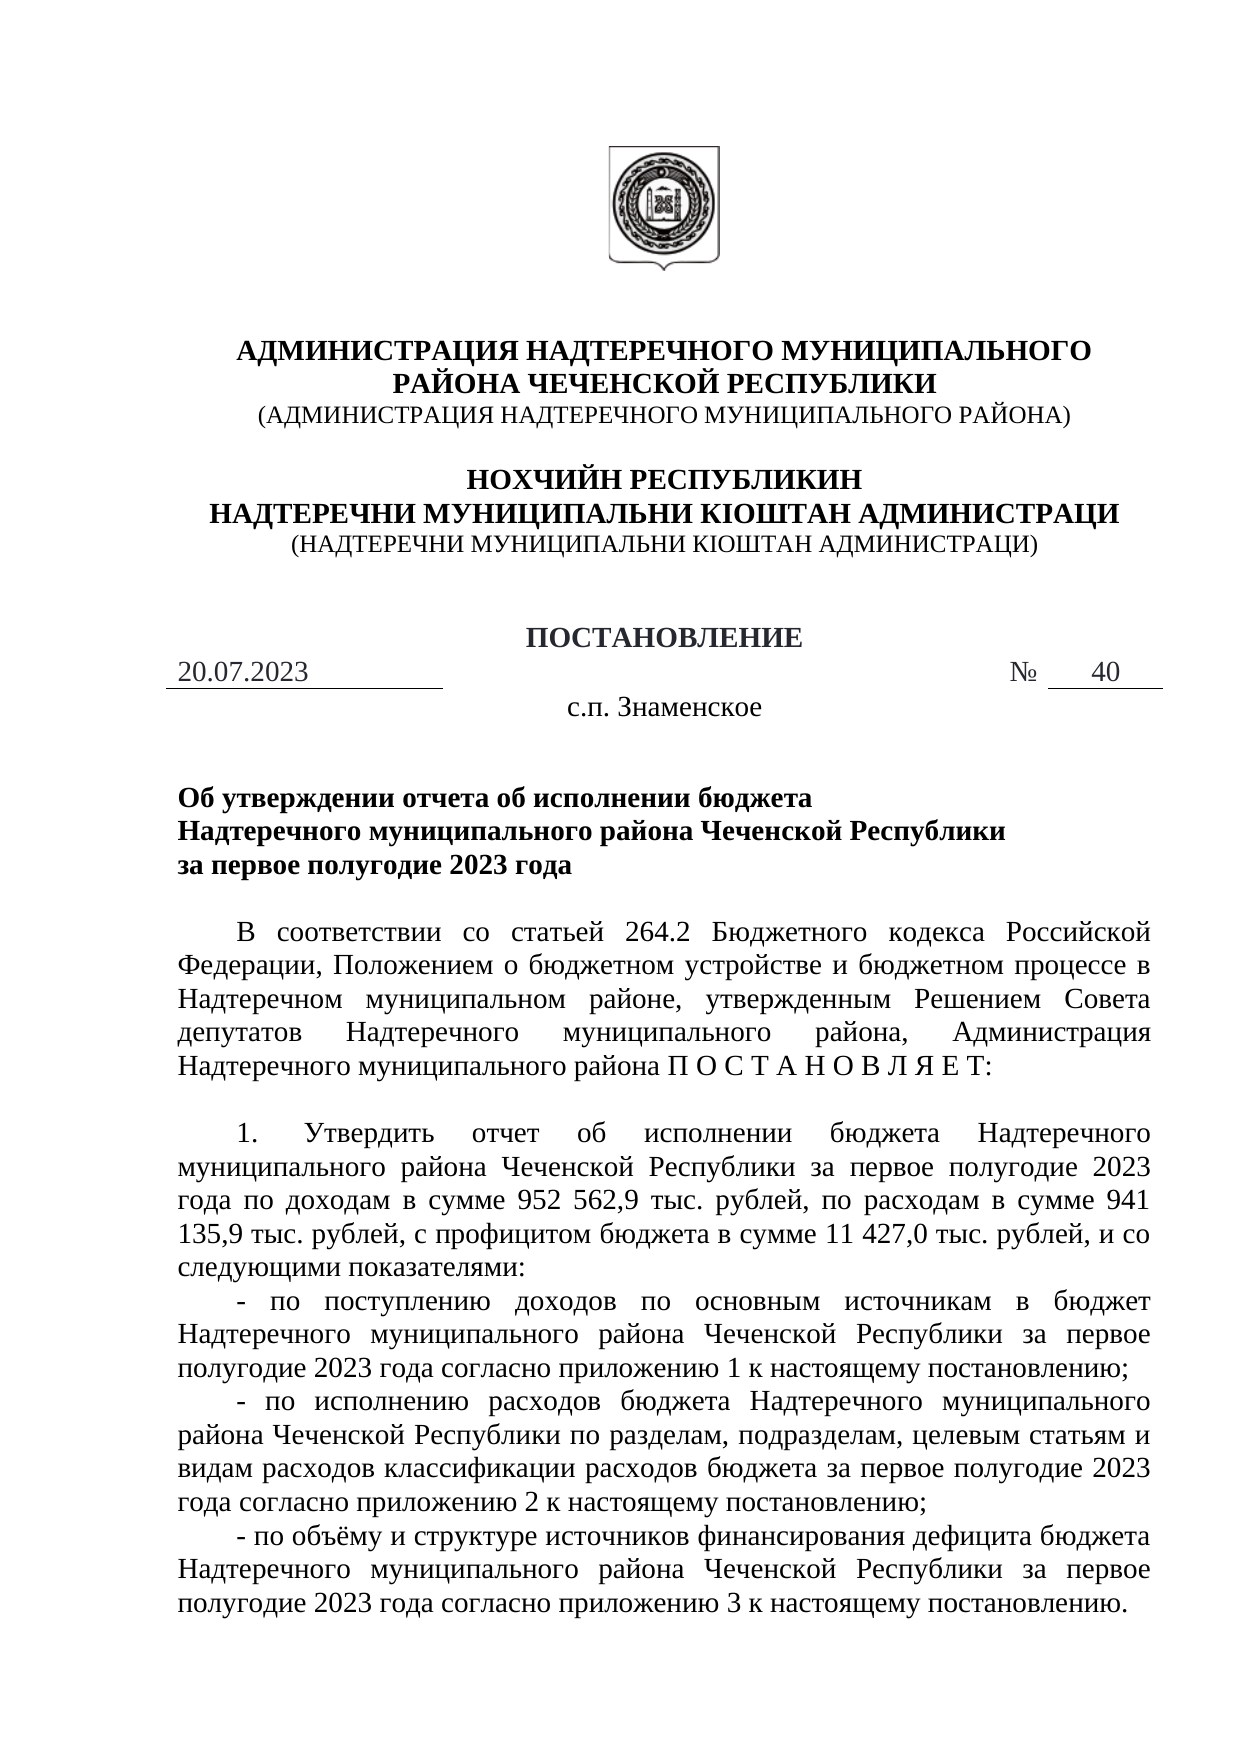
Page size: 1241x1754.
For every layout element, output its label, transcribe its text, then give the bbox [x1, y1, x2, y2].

table_header 20.07.2023 [166, 654, 443, 688]
text - по объёму и структуре источников финансирования дефицита бюджета Надтеречного муниципального района Чеченской Республики за первое полугодие 2023 года согласно приложению 3 к настоящему постановлению. [177, 1518, 1152, 1618]
text НОХЧИЙН РЕСПУБЛИКИН [177, 462, 1152, 496]
list Утвердить отчет об исполнении бюджета Надтеречного муниципального района Чеченской Республики за первое полугодие 2023 года по доходам в сумме 952 562,9 тыс. рублей, по расходам в сумме 941 135,9 тыс. рублей, с профицитом бюджета в сумме 11 427,0 тыс. рублей, и со следующими показателями: [177, 1115, 1152, 1283]
text АДМИНИСТРАЦИЯ НАДТЕРЕЧНОГО МУНИЦИПАЛЬНОГО РАЙОНА ЧЕЧЕНСКОЙ РЕСПУБЛИКИ [177, 333, 1152, 400]
text В соответствии со статьей 264.2 Бюджетного кодекса Российской Федерации, Положением о бюджетном устройстве и бюджетном процессе в Надтеречном муниципальном районе, утвержденным Решением Совета депутатов Надтеречного муниципального района, Администрация Надтеречного муниципального района П О С Т А Н О В Л Я Е Т: [177, 914, 1152, 1082]
text - по исполнению расходов бюджета Надтеречного муниципального района Чеченской Республики по разделам, подразделам, целевым статьям и видам расходов классификации расходов бюджета за первое полугодие 2023 года согласно приложению 2 к настоящему постановлению; [177, 1383, 1152, 1518]
text Об утверждении отчета об исполнении бюджета [177, 780, 1152, 813]
text Надтеречного муниципального района Чеченской Республики [177, 813, 1152, 847]
text (АДМИНИСТРАЦИЯ НАДТЕРЕЧНОГО МУНИЦИПАЛЬНОГО РАЙОНА) [177, 400, 1152, 429]
table_header № [443, 654, 1048, 688]
text ПОСТАНОВЛЕНИЕ [177, 621, 1152, 654]
text (НАДТЕРЕЧНИ МУНИЦИПАЛЬНИ КIОШТАН АДМИНИСТРАЦИ) [177, 529, 1152, 558]
text НАДТЕРЕЧНИ МУНИЦИПАЛЬНИ КIОШТАН АДМИНИСТРАЦИ [177, 496, 1152, 529]
table_header 40 [1048, 654, 1163, 688]
picture [608, 146, 720, 271]
text - по поступлению доходов по основным источникам в бюджет Надтеречного муниципального района Чеченской Республики за первое полугодие 2023 года согласно приложению 1 к настоящему постановлению; [177, 1283, 1152, 1383]
text с.п. Знаменское [177, 689, 1152, 722]
text за первое полугодие 2023 года [177, 847, 1152, 880]
